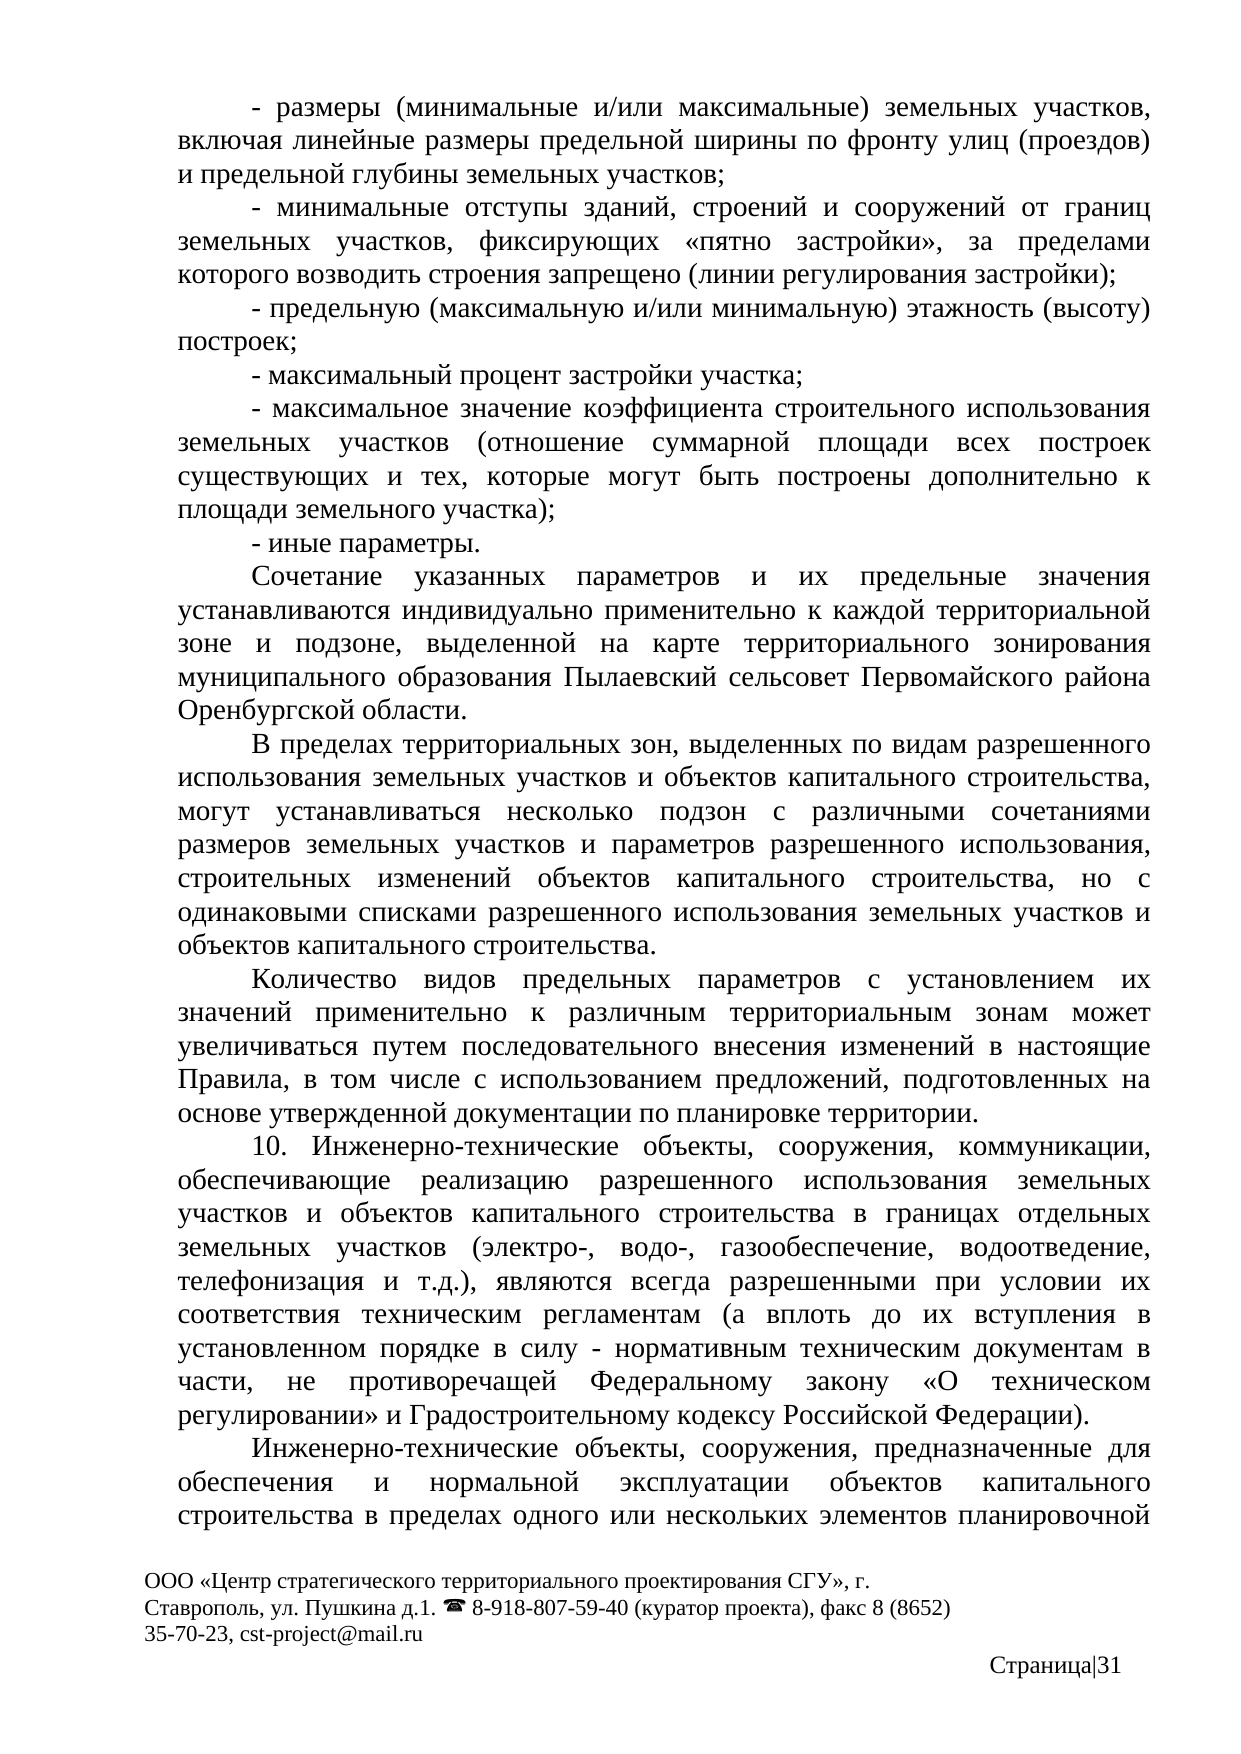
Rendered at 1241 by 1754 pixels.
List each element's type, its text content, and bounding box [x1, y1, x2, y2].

text В пределах территориальных зон, выделенных по видам разрешенного использования земельных участков и объектов капитального строительства, могут устанавливаться несколько подзон с различными сочетаниями размеров земельных участков и параметров разрешенного использования, строительных изменений объектов капитального строительства, но с одинаковыми списками разрешенного использования земельных участков и объектов капитального строительства. [177, 726, 1152, 961]
text - максимальный процент застройки участка; [177, 357, 1152, 391]
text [177, 1430, 1152, 1531]
text - предельную (максимальную и/или минимальную) этажность (высоту) построек; [177, 290, 1152, 357]
text - размеры (минимальные и/или максимальные) земельных участков, включая линейные размеры предельной ширины по фронту улиц (проездов) и предельной глубины земельных участков; [177, 89, 1152, 189]
text - минимальные отступы зданий, строений и сооружений от границ земельных участков, фиксирующих «пятно застройки», за пределами которого возводить строения запрещено (линии регулирования застройки); [177, 189, 1152, 290]
text Сочетание указанных параметров и их предельные значения устанавливаются индивидуально применительно к каждой территориальной зоне и подзоне, выделенной на карте территориального зонирования муниципального образования Пылаевский сельсовет Первомайского района Оренбургской области. [177, 558, 1152, 726]
text 10. Инженерно-технические объекты, сооружения, коммуникации, обеспечивающие реализацию разрешенного использования земельных участков и объектов капитального строительства в границах отдельных земельных участков (электро-, водо-, газообеспечение, водоотведение, телефонизация и т.д.), являются всегда разрешенными при условии их соответствия техническим регламентам (а вплоть до их вступления в установленном порядке в силу - нормативным техническим документам в части, не противоречащей Федеральному закону «О техническом регулировании» и Градостроительному кодексу Российской Федерации). [177, 1128, 1152, 1430]
text - максимальное значение коэффициента строительного использования земельных участков (отношение суммарной площади всех построек существующих и тех, которые могут быть построены дополнительно к площади земельного участка); [177, 391, 1152, 525]
text Количество видов предельных параметров с установлением их значений применительно к различным территориальным зонам может увеличиваться путем последовательного внесения изменений в настоящие Правила, в том числе с использованием предложений, подготовленных на основе утвержденной документации по планировке территории. [177, 961, 1152, 1128]
text - иные параметры. [177, 525, 1152, 558]
